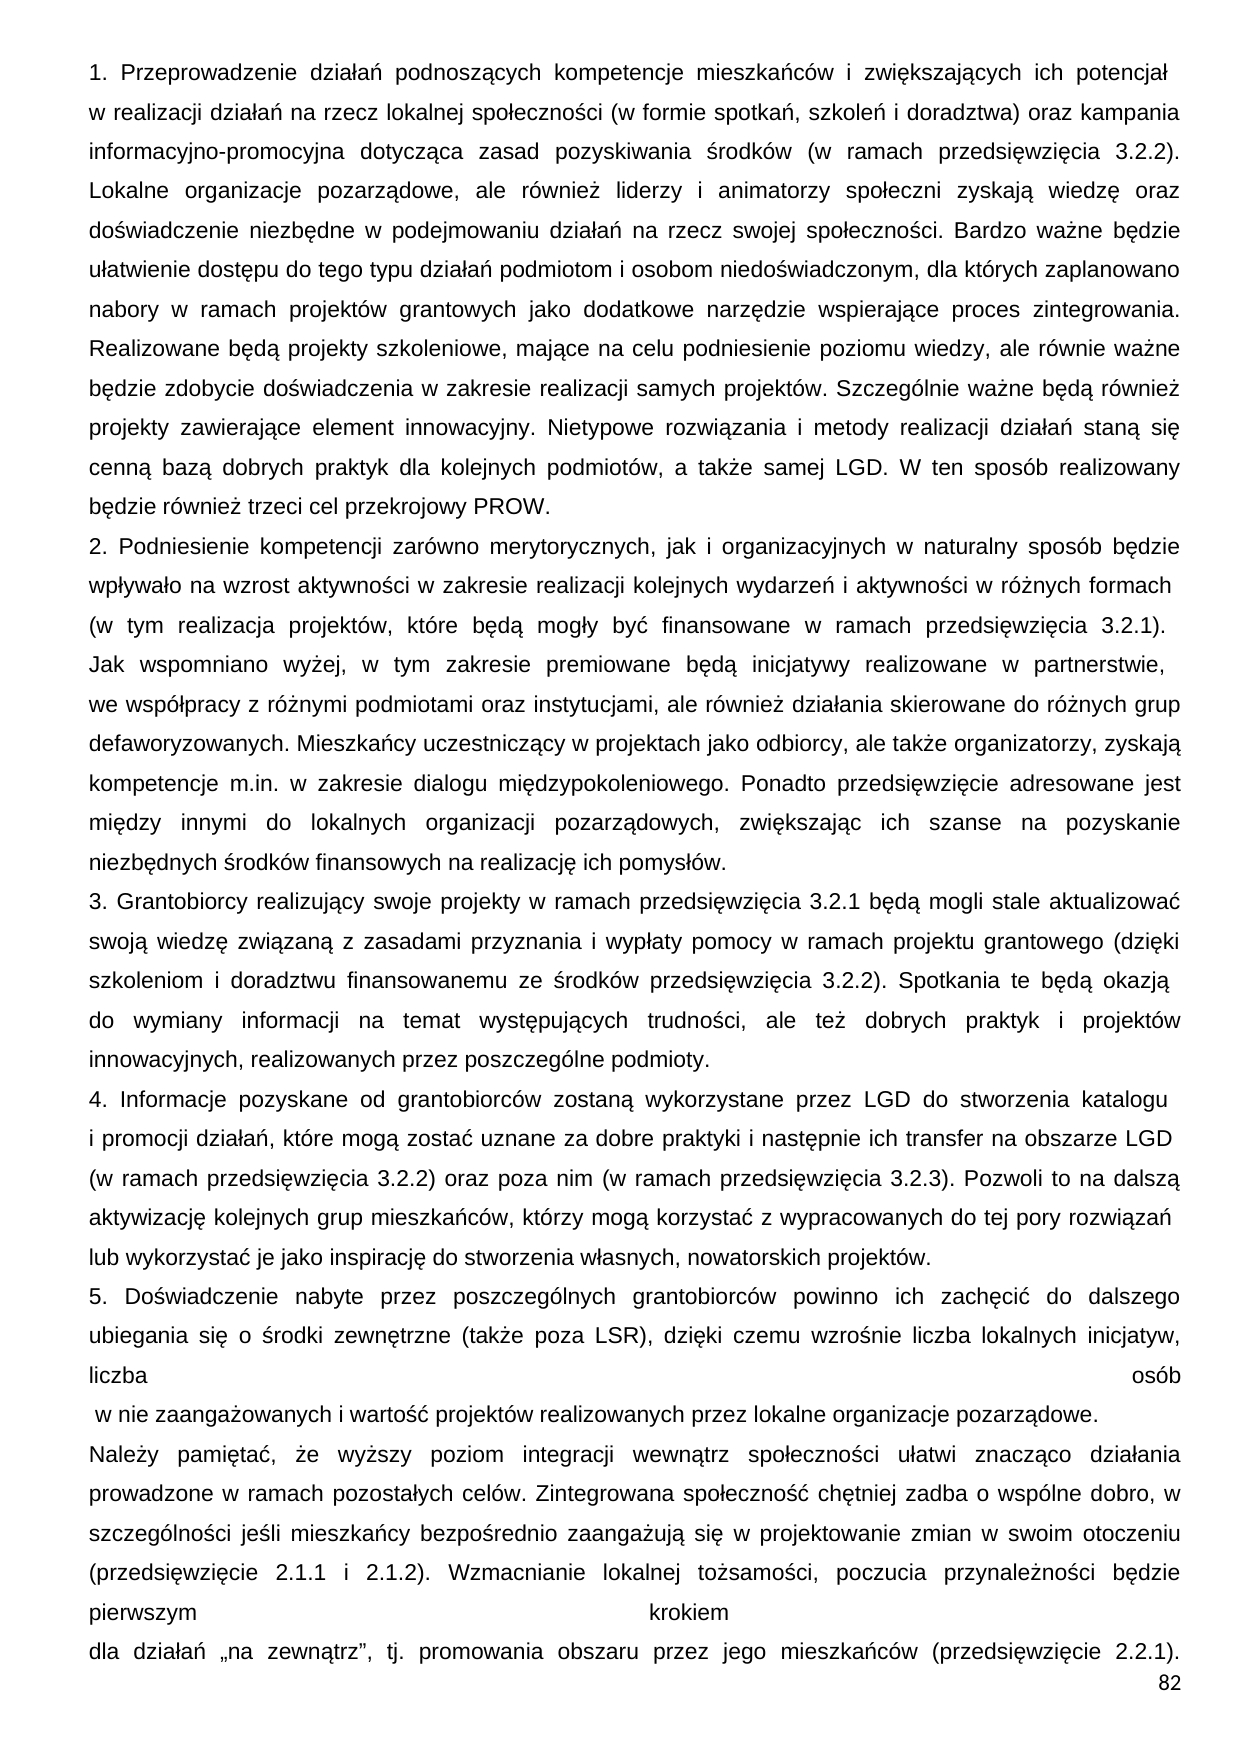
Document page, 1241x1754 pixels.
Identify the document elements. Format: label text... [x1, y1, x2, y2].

text 2. Podniesienie kompetencji zarówno merytorycznych, jak i organizacyjnych w naturalny sposób będzie wpływało na wzrost aktywności w zakresie realizacji kolejnych wydarzeń i aktywności w różnych formach (w tym realizacja projektów, które będą mogły być finansowane w ramach przedsięwzięcia 3.2.1). Jak wspomniano wyżej, w tym zakresie premiowane będą inicjatywy realizowane w partnerstwie, we współpracy z różnymi podmiotami oraz instytucjami, ale również działania skierowane do różnych grup defaworyzowanych. Mieszkańcy uczestniczący w projektach jako odbiorcy, ale także organizatorzy, zyskają kompetencje m.in. w zakresie dialogu międzypokoleniowego. Ponadto przedsięwzięcie adresowane jest między innymi do lokalnych organizacji pozarządowych, zwiększając ich szanse na pozyskanie niezbędnych środków finansowych na realizację ich pomysłów. [89, 533, 1181, 875]
text 3. Grantobiorcy realizujący swoje projekty w ramach przedsięwzięcia 3.2.1 będą mogli stale aktualizować swoją wiedzę związaną z zasadami przyznania i wypłaty pomocy w ramach projektu grantowego (dzięki szkoleniom i doradztwu finansowanemu ze środków przedsięwzięcia 3.2.2). Spotkania te będą okazją do wymiany informacji na temat występujących trudności, ale też dobrych praktyk i projektów innowacyjnych, realizowanych przez poszczególne podmioty. [89, 888, 1181, 1072]
text 1. Przeprowadzenie działań podnoszących kompetencje mieszkańców i zwiększających ich potencjał w realizacji działań na rzecz lokalnej społeczności (w formie spotkań, szkoleń i doradztwa) oraz kampania informacyjno-promocyjna dotycząca zasad pozyskiwania środków (w ramach przedsięwzięcia 3.2.2). Lokalne organizacje pozarządowe, ale również liderzy i animatorzy społeczni zyskają wiedzę oraz doświadczenie niezbędne w podejmowaniu działań na rzecz swojej społeczności. Bardzo ważne będzie ułatwienie dostępu do tego typu działań podmiotom i osobom niedoświadczonym, dla których zaplanowano nabory w ramach projektów grantowych jako dodatkowe narzędzie wspierające proces zintegrowania. Realizowane będą projekty szkoleniowe, mające na celu podniesienie poziomu wiedzy, ale równie ważne będzie zdobycie doświadczenia w zakresie realizacji samych projektów. Szczególnie ważne będą również projekty zawierające element innowacyjny. Nietypowe rozwiązania i metody realizacji działań staną się cenną bazą dobrych praktyk dla kolejnych podmiotów, a także samej LGD. W ten sposób realizowany będzie również trzeci cel przekrojowy PROW. [89, 59, 1181, 520]
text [89, 1441, 1181, 1664]
text 5. Doświadczenie nabyte przez poszczególnych grantobiorców powinno ich zachęcić do dalszego ubiegania się o środki zewnętrzne (także poza LSR), dzięki czemu wzrośnie liczba lokalnych inicjatyw, liczba osób w nie zaangażowanych i wartość projektów realizowanych przez lokalne organizacje pozarządowe. [89, 1283, 1181, 1428]
text 4. Informacje pozyskane od grantobiorców zostaną wykorzystane przez LGD do stworzenia katalogu i promocji działań, które mogą zostać uznane za dobre praktyki i następnie ich transfer na obszarze LGD (w ramach przedsięwzięcia 3.2.2) oraz poza nim (w ramach przedsięwzięcia 3.2.3). Pozwoli to na dalszą aktywizację kolejnych grup mieszkańców, którzy mogą korzystać z wypracowanych do tej pory rozwiązań lub wykorzystać je jako inspirację do stworzenia własnych, nowatorskich projektów. [89, 1086, 1181, 1270]
